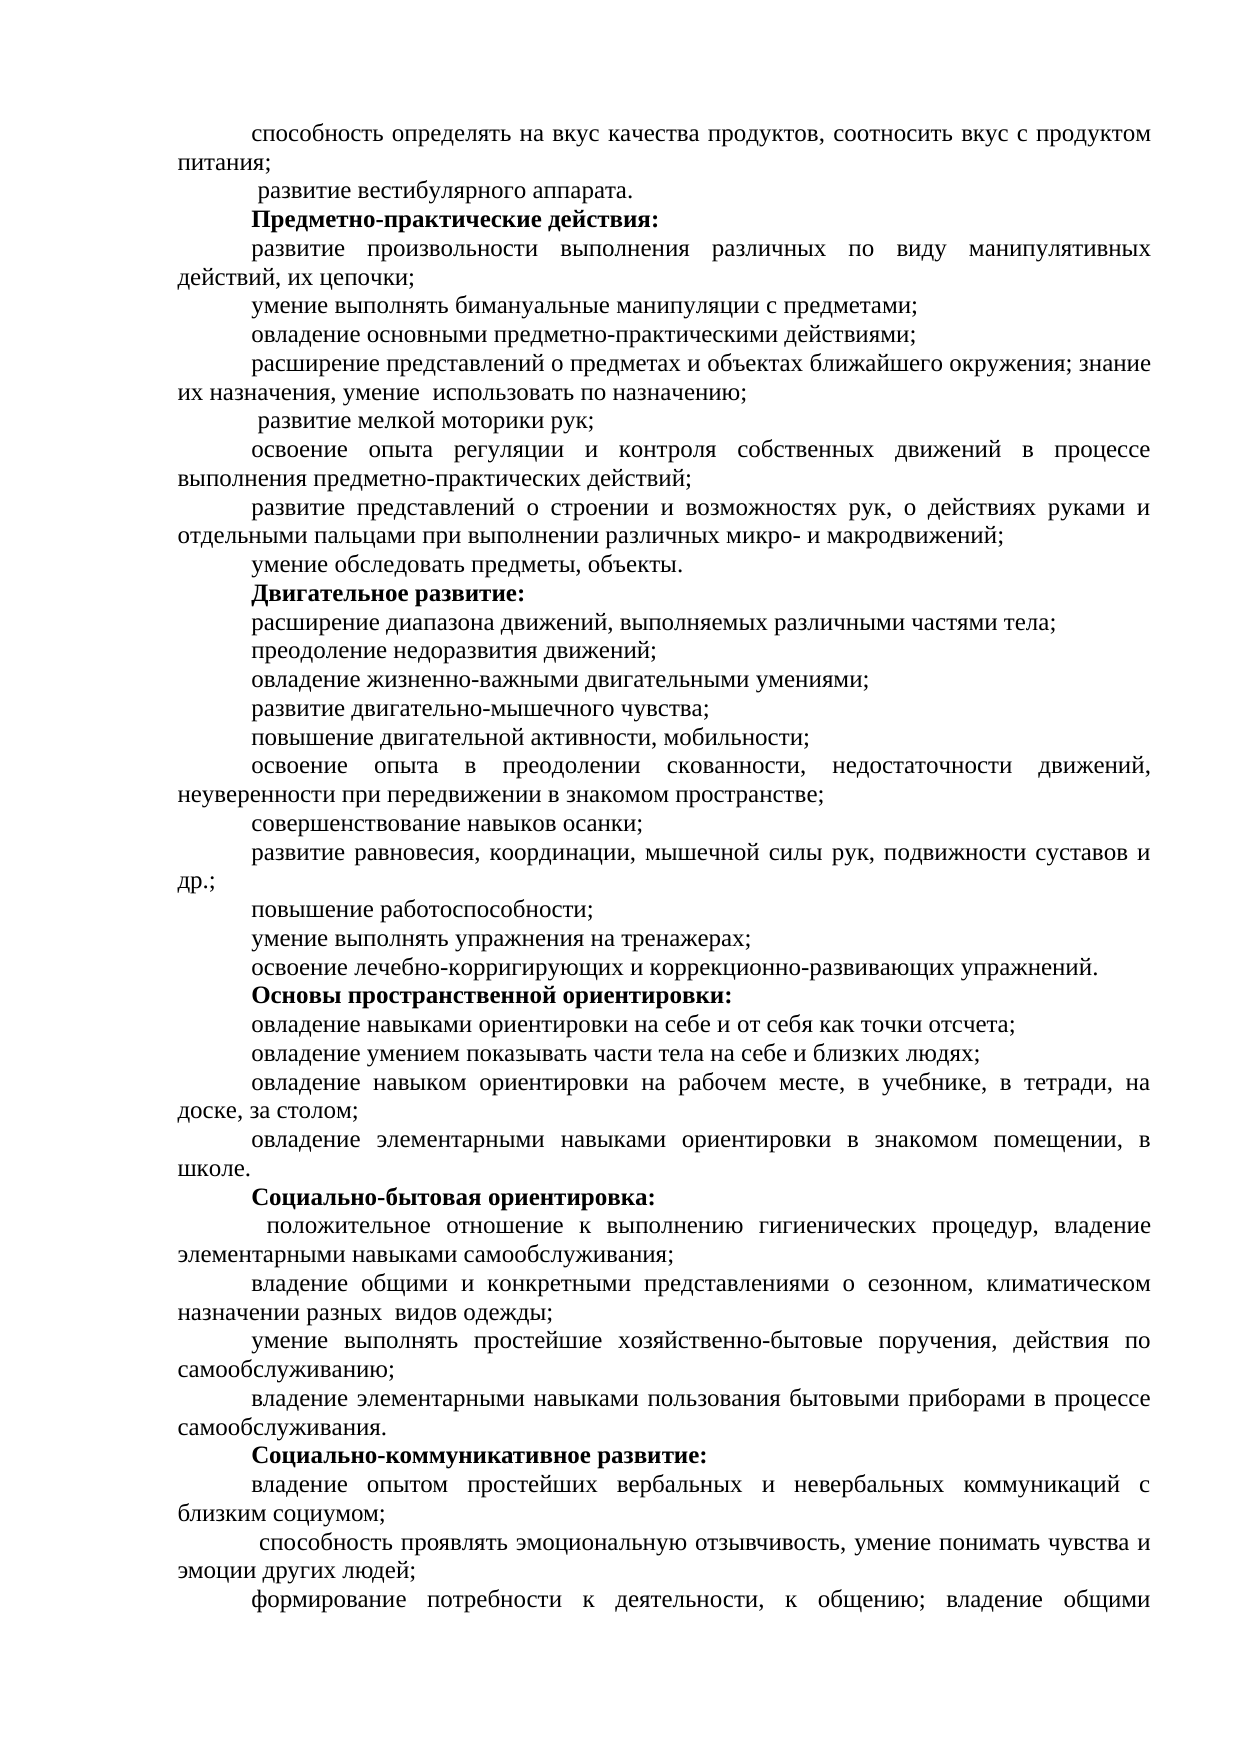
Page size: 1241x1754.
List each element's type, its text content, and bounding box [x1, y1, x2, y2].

text развитие представлений о строении и возможностях рук, о действиях руками и отдельными пальцами при выполнении различных микро- и макродвижений; [177, 492, 1152, 549]
text Социально-коммуникативное развитие: [177, 1441, 1152, 1469]
text освоение опыта регуляции и контроля собственных движений в процессе выполнения предметно-практических действий; [177, 434, 1152, 492]
text способность определять на вкус качества продуктов, соотносить вкус с продуктом питания; [177, 118, 1152, 176]
text повышение работоспособности; [177, 894, 1152, 923]
text овладение навыком ориентировки на рабочем месте, в учебнике, в тетради, на доске, за столом; [177, 1067, 1152, 1124]
text развитие вестибулярного аппарата. [177, 176, 1152, 204]
text способность проявлять эмоциональную отзывчивость, умение понимать чувства и эмоции других людей; [177, 1527, 1152, 1584]
text владение элементарными навыками пользования бытовыми приборами в процессе самообслуживания. [177, 1383, 1152, 1441]
text освоение опыта в преодолении скованности, недостаточности движений, неуверенности при передвижении в знакомом пространстве; [177, 751, 1152, 808]
text Предметно-практические действия: [177, 204, 1152, 233]
text владение общими и конкретными представлениями о сезонном, климатическом назначении разных видов одежды; [177, 1268, 1152, 1326]
text развитие равновесия, координации, мышечной силы рук, подвижности суставов и др.; [177, 837, 1152, 894]
text овладение элементарными навыками ориентировки в знакомом помещении, в школе. [177, 1124, 1152, 1182]
text овладение жизненно-важными двигательными умениями; [177, 664, 1152, 693]
text овладение основными предметно-практическими действиями; [177, 319, 1152, 348]
text развитие двигательно-мышечного чувства; [177, 693, 1152, 722]
text овладение навыками ориентировки на себе и от себя как точки отсчета; [177, 1009, 1152, 1038]
text умение выполнять упражнения на тренажерах; [177, 923, 1152, 952]
text развитие мелкой моторики рук; [177, 406, 1152, 434]
text расширение представлений о предметах и объектах ближайшего окружения; знание их назначения, умение использовать по назначению; [177, 348, 1152, 406]
text Социально-бытовая ориентировка: [177, 1182, 1152, 1211]
text Основы пространственной ориентировки: [177, 981, 1152, 1009]
text повышение двигательной активности, мобильности; [177, 722, 1152, 751]
text умение выполнять простейшие хозяйственно-бытовые поручения, действия по самообслуживанию; [177, 1326, 1152, 1383]
text освоение лечебно-корригирующих и коррекционно-развивающих упражнений. [177, 952, 1152, 981]
text совершенствование навыков осанки; [177, 808, 1152, 837]
text умение выполнять бимануальные манипуляции с предметами; [177, 291, 1152, 319]
text развитие произвольности выполнения различных по виду манипулятивных действий, их цепочки; [177, 233, 1152, 291]
text положительное отношение к выполнению гигиенических процедур, владение элементарными навыками самообслуживания; [177, 1211, 1152, 1268]
text умение обследовать предметы, объекты. [177, 549, 1152, 578]
text овладение умением показывать части тела на себе и близких людях; [177, 1038, 1152, 1067]
text Двигательное развитие: [177, 578, 1152, 607]
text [177, 1584, 1152, 1613]
text преодоление недоразвития движений; [177, 636, 1152, 664]
text расширение диапазона движений, выполняемых различными частями тела; [177, 607, 1152, 636]
text владение опытом простейших вербальных и невербальных коммуникаций с близким социумом; [177, 1469, 1152, 1527]
